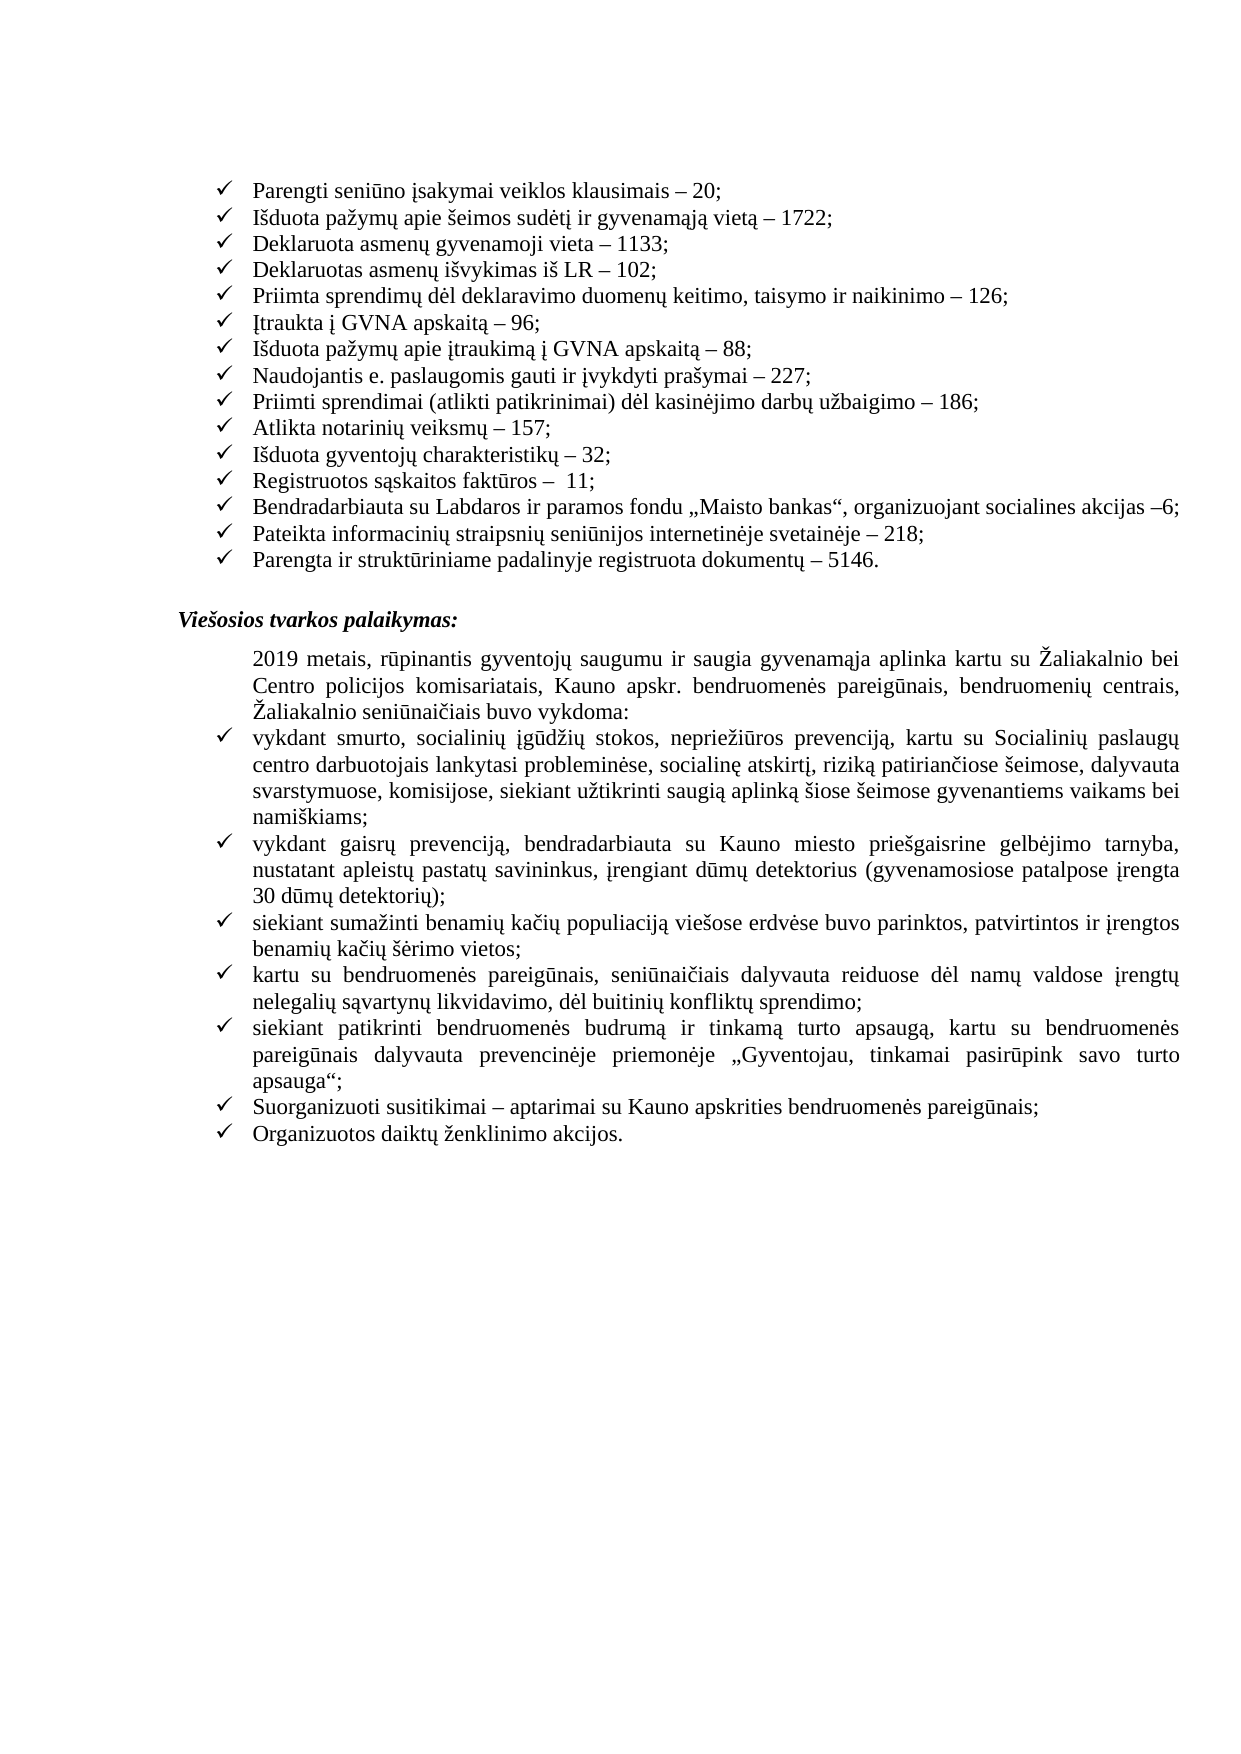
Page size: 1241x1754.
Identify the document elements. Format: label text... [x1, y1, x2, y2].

list vykdant gaisrų prevenciją, bendradarbiauta su Kauno miesto priešgaisrine gelbėjimo tarnyba, nustatant apleistų pastatų savininkus, įrengiant dūmų detektorius (gyvenamosiose patalpose įrengta 30 dūmų detektorių); [215, 830, 1181, 909]
list Išduota pažymų apie įtraukimą į GVNA apskaitą – 88; [215, 335, 1181, 362]
list Parengti seniūno įsakymai veiklos klausimais – 20; [215, 177, 1181, 203]
list 2019 metais, rūpinantis gyventojų saugumu ir saugia gyvenamąja aplinka kartu su Žaliakalnio bei Centro policijos komisariatais, Kauno apskr. bendruomenės pareigūnais, bendruomenių centrais, Žaliakalnio seniūnaičiais buvo vykdoma: [252, 645, 1181, 724]
list Registruotos sąskaitos faktūros – 11; [215, 467, 1181, 493]
list Deklaruota asmenų gyvenamoji vieta – 1133; [215, 230, 1181, 256]
list Bendradarbiauta su Labdaros ir paramos fondu „Maisto bankas“, organizuojant socialines akcijas –6; [215, 493, 1181, 520]
list vykdant smurto, socialinių įgūdžių stokos, nepriežiūros prevenciją, kartu su Socialinių paslaugų centro darbuotojais lankytasi probleminėse, socialinę atskirtį, riziką patiriančiose šeimose, dalyvauta svarstymuose, komisijose, siekiant užtikrinti saugią aplinką šiose šeimose gyvenantiems vaikams bei namiškiams; [215, 724, 1181, 830]
list Deklaruotas asmenų išvykimas iš LR – 102; [215, 256, 1181, 283]
list Įtraukta į GVNA apskaitą – 96; [215, 309, 1181, 335]
list Organizuotos daiktų ženklinimo akcijos. [215, 1120, 1181, 1146]
list siekiant patikrinti bendruomenės budrumą ir tinkamą turto apsaugą, kartu su bendruomenės pareigūnais dalyvauta prevencinėje priemonėje „Gyventojau, tinkamai pasirūpink savo turto apsauga“; [215, 1014, 1181, 1093]
list Išduota gyventojų charakteristikų – 32; [215, 441, 1181, 467]
list Suorganizuoti susitikimai – aptarimai su Kauno apskrities bendruomenės pareigūnais; [215, 1093, 1181, 1120]
list Parengta ir struktūriniame padalinyje registruota dokumentų – 5146. [215, 546, 1181, 572]
list siekiant sumažinti benamių kačių populiaciją viešose erdvėse buvo parinktos, patvirtintos ir įrengtos benamių kačių šėrimo vietos; [215, 909, 1181, 962]
list Priimti sprendimai (atlikti patikrinimai) dėl kasinėjimo darbų užbaigimo – 186; [215, 388, 1181, 414]
list Priimta sprendimų dėl deklaravimo duomenų keitimo, taisymo ir naikinimo – 126; [215, 283, 1181, 309]
list Naudojantis e. paslaugomis gauti ir įvykdyti prašymai – 227; [215, 362, 1181, 388]
text Viešosios tvarkos palaikymas: [177, 606, 1181, 632]
list Pateikta informacinių straipsnių seniūnijos internetinėje svetainėje – 218; [215, 520, 1181, 546]
list Išduota pažymų apie šeimos sudėtį ir gyvenamąją vietą – 1722; [215, 203, 1181, 230]
list kartu su bendruomenės pareigūnais, seniūnaičiais dalyvauta reiduose dėl namų valdose įrengtų nelegalių sąvartynų likvidavimo, dėl buitinių konfliktų sprendimo; [215, 962, 1181, 1014]
list Atlikta notarinių veiksmų – 157; [215, 414, 1181, 441]
